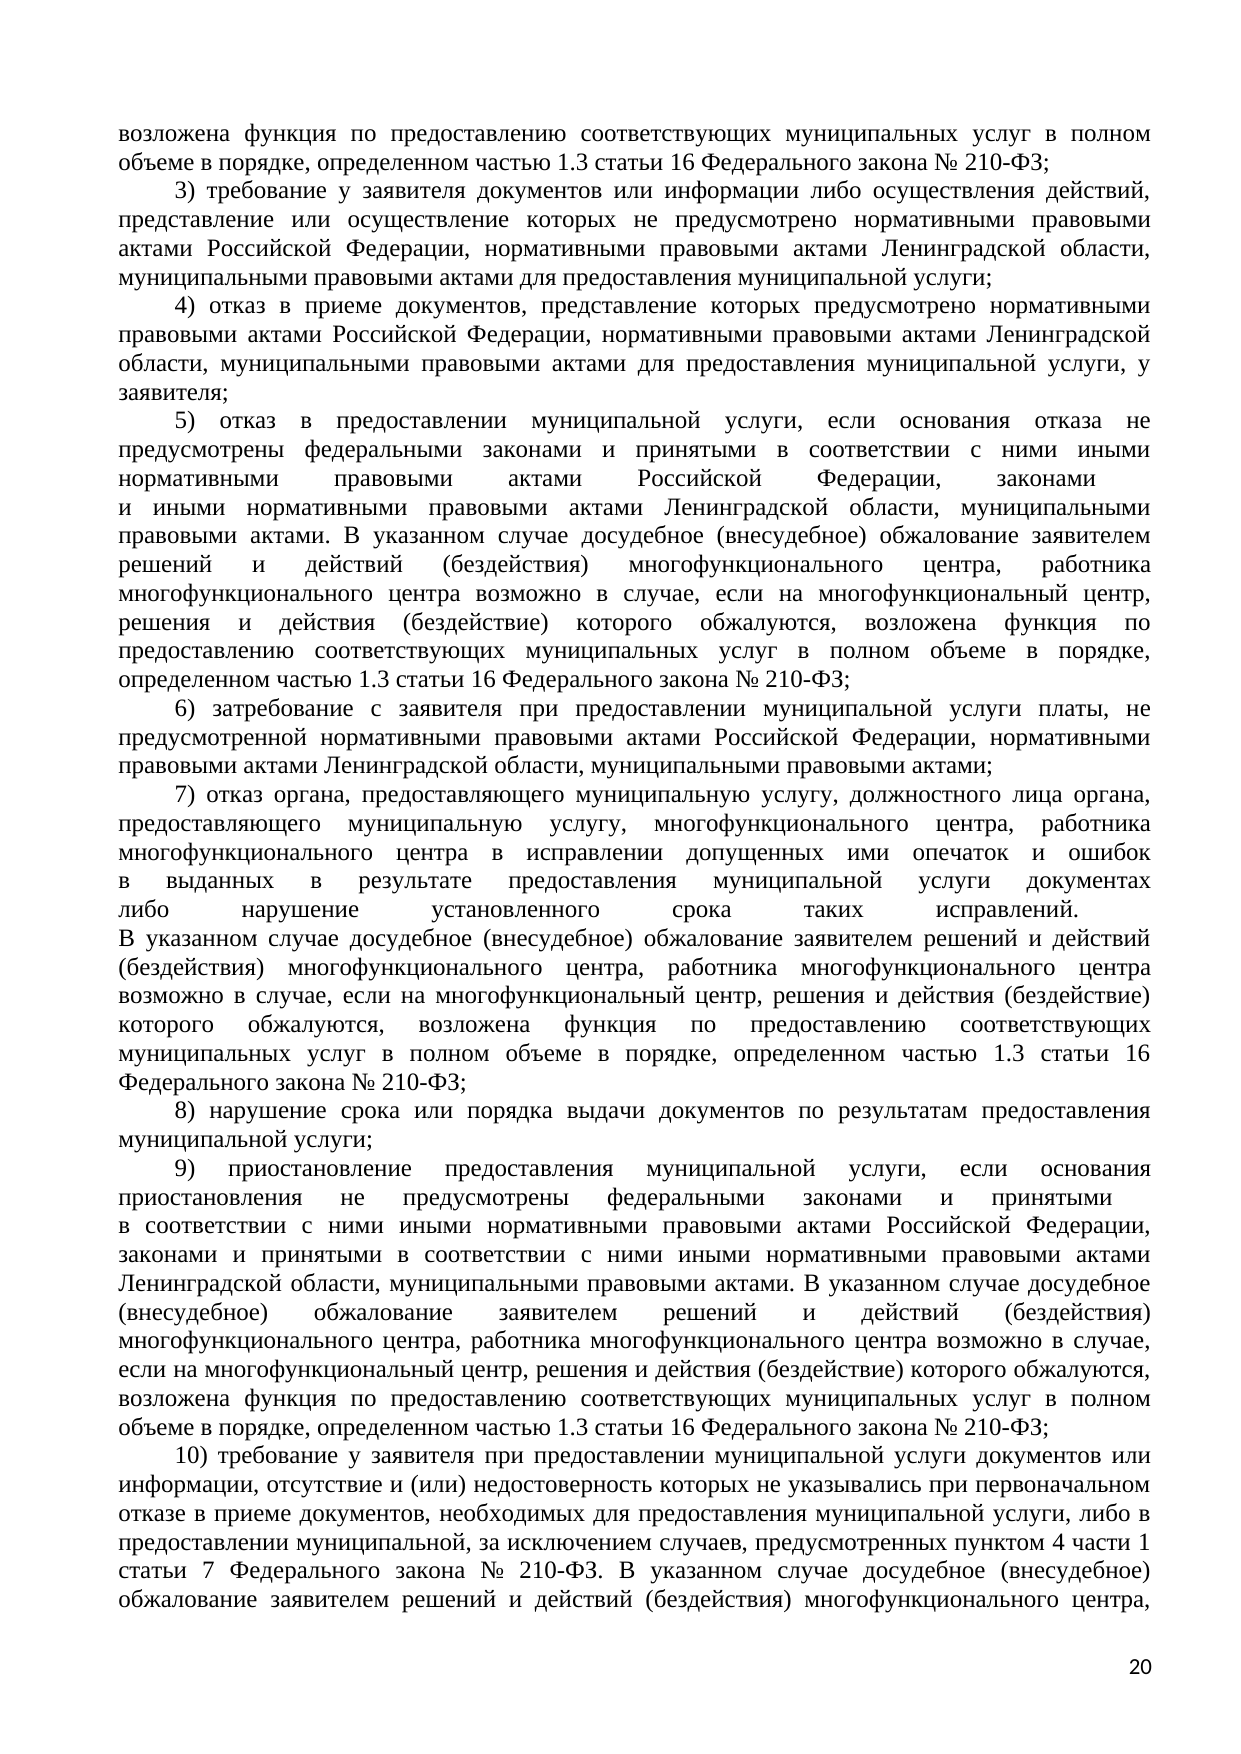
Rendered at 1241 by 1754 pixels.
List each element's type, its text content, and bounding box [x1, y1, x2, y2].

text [118, 1441, 1152, 1613]
text 6) затребование с заявителя при предоставлении муниципальной услуги платы, не предусмотренной нормативными правовыми актами Российской Федерации, нормативными правовыми актами Ленинградской области, муниципальными правовыми актами; [118, 693, 1152, 779]
text 9) приостановление предоставления муниципальной услуги, если основания приостановления не предусмотрены федеральными законами и принятыми в соответствии с ними иными нормативными правовыми актами Российской Федерации, законами и принятыми в соответствии с ними иными нормативными правовыми актами Ленинградской области, муниципальными правовыми актами. В указанном случае досудебное (внесудебное) обжалование заявителем решений и действий (бездействия) многофункционального центра, работника многофункционального центра возможно в случае, если на многофункциональный центр, решения и действия (бездействие) которого обжалуются, возложена функция по предоставлению соответствующих муниципальных услуг в полном объеме в порядке, определенном частью 1.3 статьи 16 Федерального закона № 210-ФЗ; [118, 1153, 1152, 1441]
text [118, 118, 1152, 176]
text 8) нарушение срока или порядка выдачи документов по результатам предоставления муниципальной услуги; [118, 1096, 1152, 1153]
text 7) отказ органа, предоставляющего муниципальную услугу, должностного лица органа, предоставляющего муниципальную услугу, многофункционального центра, работника многофункционального центра в исправлении допущенных ими опечаток и ошибок в выданных в результате предоставления муниципальной услуги документах либо нарушение установленного срока таких исправлений. В указанном случае досудебное (внесудебное) обжалование заявителем решений и действий (бездействия) многофункционального центра, работника многофункционального центра возможно в случае, если на многофункциональный центр, решения и действия (бездействие) которого обжалуются, возложена функция по предоставлению соответствующих муниципальных услуг в полном объеме в порядке, определенном частью 1.3 статьи 16 Федерального закона № 210-ФЗ; [118, 779, 1152, 1096]
text 5) отказ в предоставлении муниципальной услуги, если основания отказа не предусмотрены федеральными законами и принятыми в соответствии с ними иными нормативными правовыми актами Российской Федерации, законами и иными нормативными правовыми актами Ленинградской области, муниципальными правовыми актами. В указанном случае досудебное (внесудебное) обжалование заявителем решений и действий (бездействия) многофункционального центра, работника многофункционального центра возможно в случае, если на многофункциональный центр, решения и действия (бездействие) которого обжалуются, возложена функция по предоставлению соответствующих муниципальных услуг в полном объеме в порядке, определенном частью 1.3 статьи 16 Федерального закона № 210-ФЗ; [118, 406, 1152, 693]
text 3) требование у заявителя документов или информации либо осуществления действий, представление или осуществление которых не предусмотрено нормативными правовыми актами Российской Федерации, нормативными правовыми актами Ленинградской области, муниципальными правовыми актами для предоставления муниципальной услуги; [118, 176, 1152, 291]
text 4) отказ в приеме документов, представление которых предусмотрено нормативными правовыми актами Российской Федерации, нормативными правовыми актами Ленинградской области, муниципальными правовыми актами для предоставления муниципальной услуги, у заявителя; [118, 291, 1152, 406]
